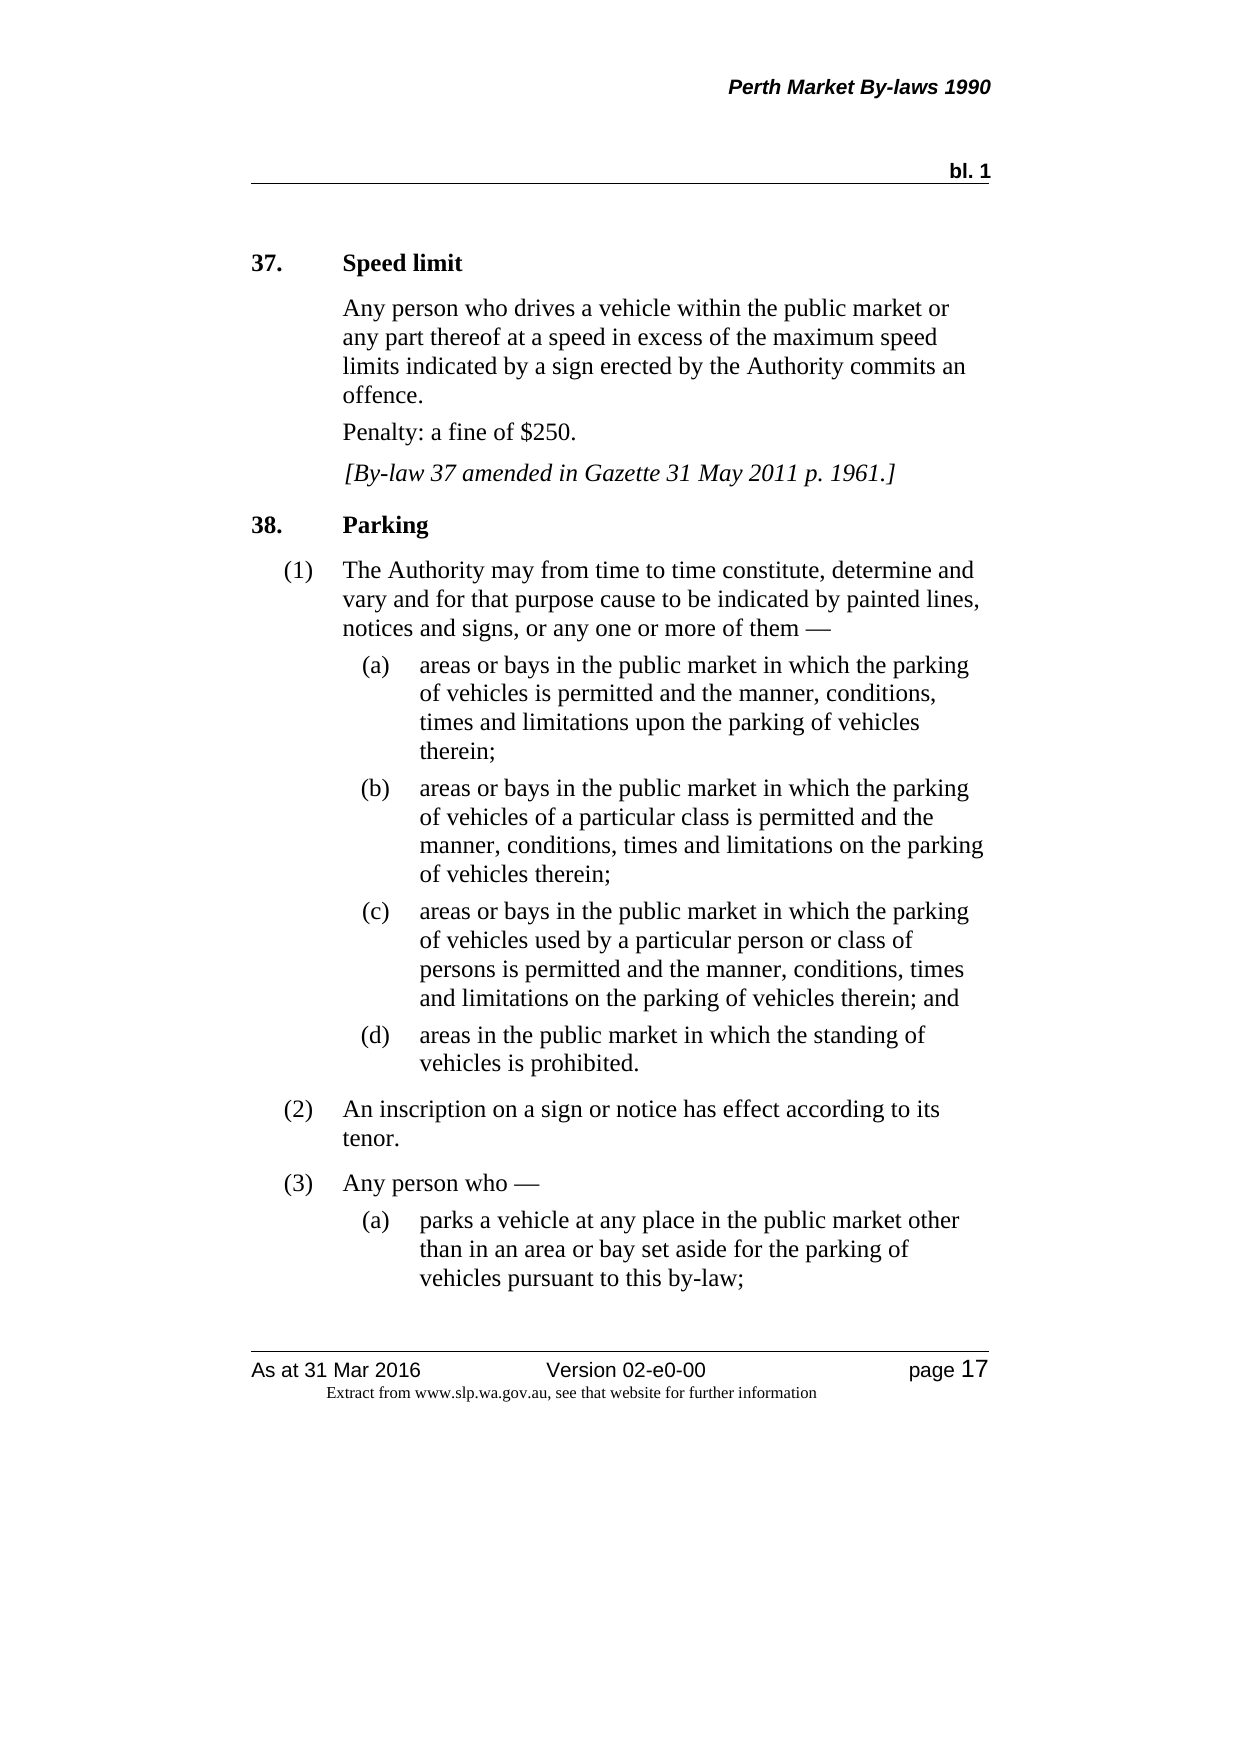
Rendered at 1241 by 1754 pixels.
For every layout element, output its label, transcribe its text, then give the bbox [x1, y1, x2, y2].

subtitle 37. Speed limit [251, 248, 989, 277]
text (c) areas or bays in the public market in which the parking of vehicles used by a particular person or class of persons is permitted and the manner, conditions, times and limitations on the parking of vehicles therein; and [251, 896, 989, 1011]
text Any person who drives a vehicle within the public market or any part thereof at a speed in excess of the maximum speed limits indicated by a sign erected by the Authority commits an offence. [251, 293, 989, 408]
text (a) parks a vehicle at any place in the public market other than in an area or bay set aside for the parking of vehicles pursuant to this by-law; [251, 1205, 989, 1291]
text (b) areas or bays in the public market in which the parking of vehicles of a particular class is permitted and the manner, conditions, times and limitations on the parking of vehicles therein; [251, 773, 989, 888]
text (2) An inscription on a sign or notice has effect according to its tenor. [251, 1094, 989, 1151]
text (3) Any person who — [251, 1168, 989, 1197]
text (d) areas in the public market in which the standing of vehicles is prohibited. [251, 1020, 989, 1077]
text Penalty: a fine of $250. [251, 417, 989, 446]
subtitle 38. Parking [251, 510, 989, 538]
text (a) areas or bays in the public market in which the parking of vehicles is permitted and the manner, conditions, times and limitations upon the parking of vehicles therein; [251, 650, 989, 765]
text [By-law 37 amended in Gazette 31 May 2011 p. 1961.] [251, 458, 989, 487]
text (1) The Authority may from time to time constitute, determine and vary and for that purpose cause to be indicated by painted lines, notices and signs, or any one or more of them — [251, 555, 989, 641]
